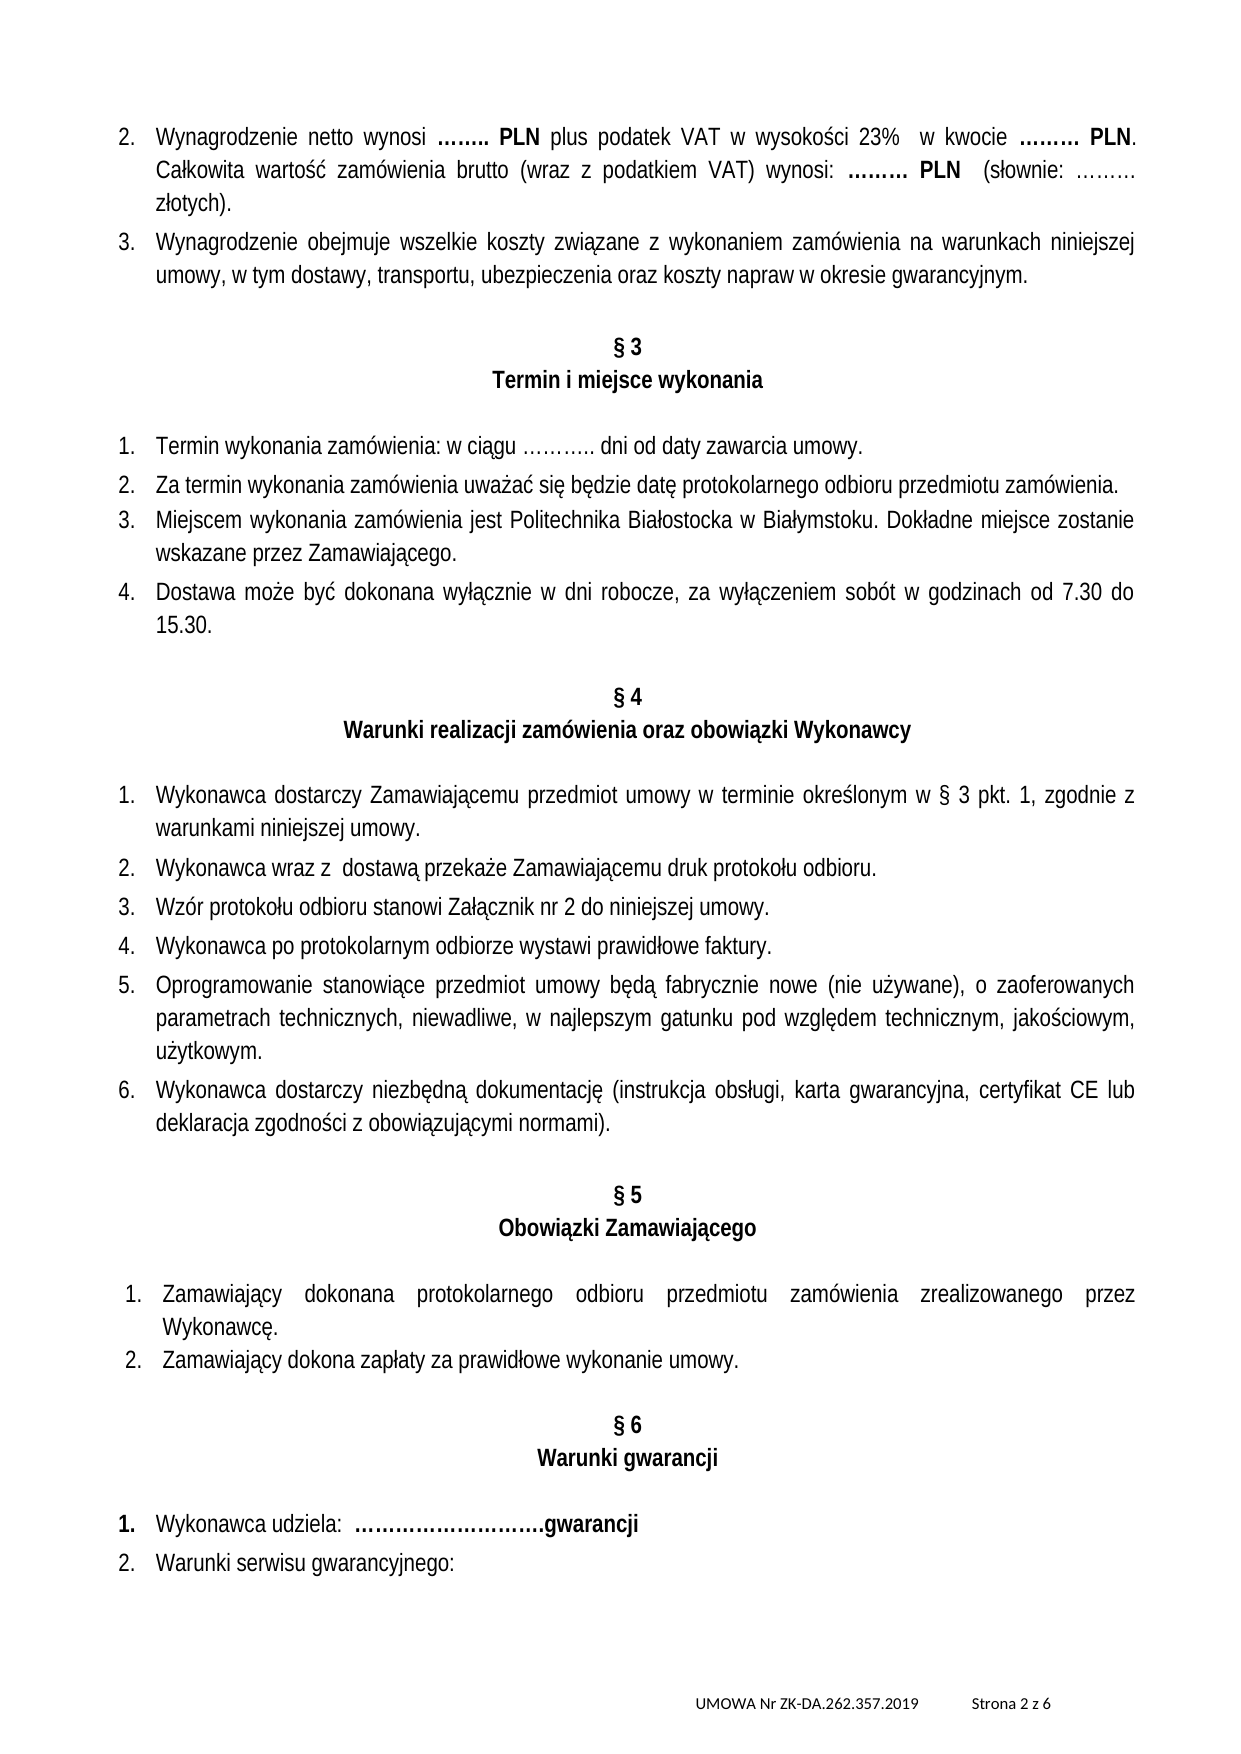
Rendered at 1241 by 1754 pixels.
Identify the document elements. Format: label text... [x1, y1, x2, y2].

list Wykonawca udziela: ……………………….gwarancji [118, 1509, 1137, 1538]
list Wykonawca wraz z dostawą przekaże Zamawiającemu druk protokołu odbioru. [118, 853, 1137, 881]
list Zamawiający dokona zapłaty za prawidłowe wykonanie umowy. [125, 1345, 1137, 1373]
text Warunki gwarancji [118, 1443, 1137, 1472]
list Wykonawca po protokolarnym odbiorze wystawi prawidłowe faktury. [118, 931, 1137, 959]
list Dostawa może być dokonana wyłącznie w dni robocze, za wyłączeniem sobót w godzinach od 7.30 do 15.30. [118, 577, 1137, 638]
list Wykonawca dostarczy niezbędną dokumentację (instrukcja obsługi, karta gwarancyjna, certyfikat CE lub deklaracja zgodności z obowiązującymi normami). [118, 1075, 1137, 1137]
text § 5 [118, 1180, 1137, 1209]
list Miejscem wykonania zamówienia jest Politechnika Białostocka w Białymstoku. Dokładne miejsce zostanie wskazane przez Zamawiającego. [118, 505, 1137, 566]
list Za termin wykonania zamówienia uważać się będzie datę protokolarnego odbioru przedmiotu zamówienia. [118, 470, 1137, 498]
list Wynagrodzenie obejmuje wszelkie koszty związane z wykonaniem zamówienia na warunkach niniejszej umowy, w tym dostawy, transportu, ubezpieczenia oraz koszty napraw w okresie gwarancyjnym. [118, 227, 1137, 288]
list Wykonawca dostarczy Zamawiającemu przedmiot umowy w terminie określonym w § 3 pkt. 1, zgodnie z warunkami niniejszej umowy. [118, 781, 1137, 842]
text § 4 [118, 682, 1137, 710]
text Obowiązki Zamawiającego [118, 1213, 1137, 1242]
list Oprogramowanie stanowiące przedmiot umowy będą fabrycznie nowe (nie używane), o zaoferowanych parametrach technicznych, niewadliwe, w najlepszym gatunku pod względem technicznym, jakościowym, użytkowym. [118, 970, 1137, 1064]
list Zamawiający dokonana protokolarnego odbioru przedmiotu zamówienia zrealizowanego przez Wykonawcę. [125, 1279, 1137, 1340]
text § 3 [118, 332, 1137, 361]
list Wynagrodzenie netto wynosi …….. PLN plus podatek VAT w wysokości 23% w kwocie ……… PLN. Całkowita wartość zamówienia brutto (wraz z podatkiem VAT) wynosi: ……… PLN (słownie: ……… złotych). [118, 122, 1137, 216]
list Wzór protokołu odbioru stanowi Załącznik nr 2 do niniejszej umowy. [118, 892, 1137, 920]
text Warunki realizacji zamówienia oraz obowiązki Wykonawcy [118, 715, 1137, 743]
text § 6 [118, 1411, 1137, 1439]
list Warunki serwisu gwarancyjnego: [118, 1548, 1137, 1577]
list Termin wykonania zamówienia: w ciągu ……….. dni od daty zawarcia umowy. [118, 431, 1137, 459]
text Termin i miejsce wykonania [118, 365, 1137, 393]
